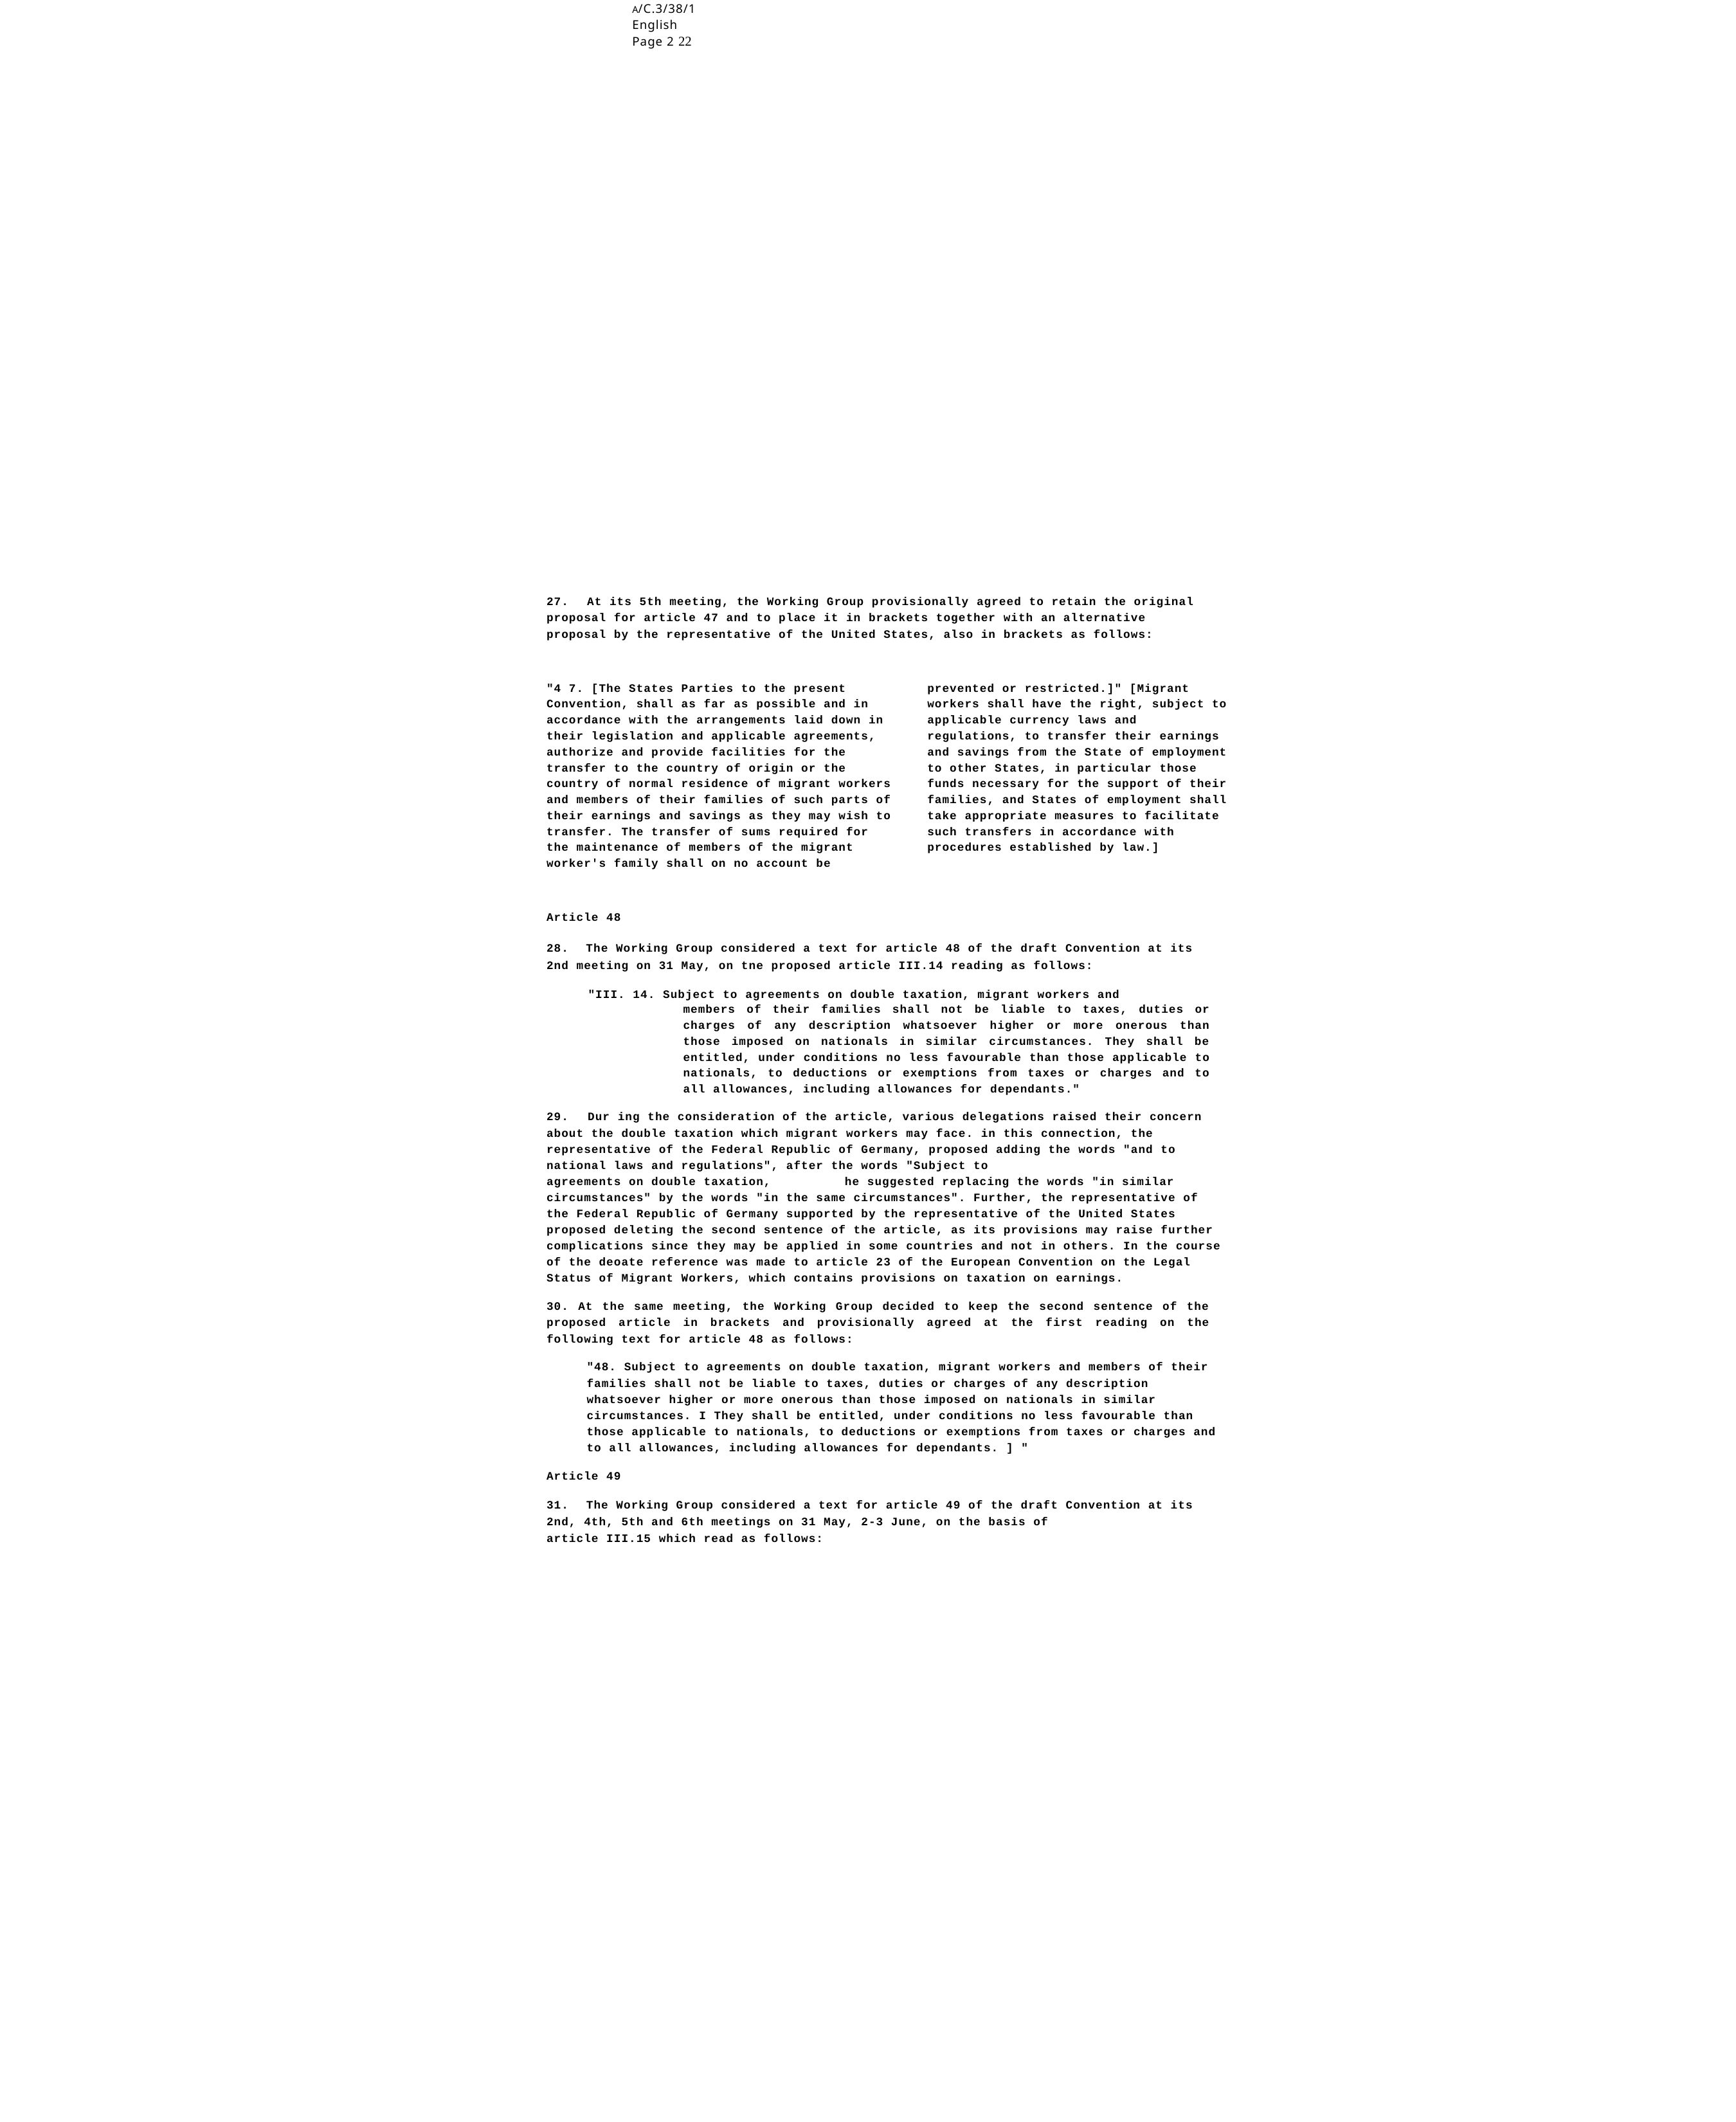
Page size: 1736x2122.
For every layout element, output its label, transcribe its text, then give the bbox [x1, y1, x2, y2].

text 30. At the same meeting, the Working Group decided to keep the second sentence of the proposed article in brackets and provisionally agreed at the first reading on the following text for article 48 as follows: [547, 1298, 1210, 1346]
text "4 7. [The States Parties to the present Convention, shall as far as possible and in accordance with the arrangements laid down in their legislation and applicable agreements, authorize and provide facilities for the transfer to the country of origin or the country of normal residence of migrant workers and members of their families of such parts of their earnings and savings as they may wish to transfer. The transfer of sums required for the maintenance of members of the migrant worker's family shall on no account be prevented or restricted.]" [Migrant workers shall have the right, subject to applicable currency laws and regulations, to transfer their earnings and savings from the State of employment to other States, in particular those funds necessary for the support of their families, and States of employment shall take appropriate measures to facilitate such transfers in accordance with procedures established by law.] [547, 679, 894, 871]
text circumstances" by the words "in the same circumstances". Further, the representative of the Federal Republic of Germany supported by the representative of the United States proposed deleting the second sentence of the article, as its provisions may raise further complications since they may be applied in some countries and not in others. In the course of the deoate reference was made to article 23 of the European Convention on the Legal Status of Migrant Workers, which contains provisions on taxation on earnings. [547, 1188, 1222, 1285]
list The Working Group considered a text for article 48 of the draft Convention at its 2nd meeting on 31 May, on tne proposed article III.14 reading as follows: [547, 939, 1210, 972]
text "48. Subject to agreements on double taxation, migrant workers and members of their families shall not be liable to taxes, duties or charges of any description whatsoever higher or more onerous than those imposed on nationals in similar circumstances. I They shall be entitled, under conditions no less favourable than those applicable to nationals, to deductions or exemptions from taxes or charges and to all allowances, including allowances for dependants. ] " [586, 1358, 1222, 1455]
text article III.15 which read as follows: [547, 1529, 1233, 1546]
list At its 5th meeting, the Working Group provisionally agreed to retain the original proposal for article 47 and to place it in brackets together with an alternative proposal by the representative of the United States, also in brackets as follows: [547, 592, 1202, 641]
list Dur ing the consideration of the article, various delegations raised their concern about the double taxation which migrant workers may face. in this connection, the representative of the Federal Republic of Germany, proposed adding the words "and to national laws and regulations", after the words "Subject to [547, 1108, 1210, 1172]
text agreements on double taxation, he suggested replacing the words "in similar [547, 1172, 1233, 1188]
text members of their families shall not be liable to taxes, duties or charges of any description whatsoever higher or more onerous than those imposed on nationals in similar circumstances. They shall be entitled, under conditions no less favourable than those applicable to nationals, to deductions or exemptions from taxes or charges and to all allowances, including allowances for dependants." [683, 1001, 1210, 1096]
list The Working Group considered a text for article 49 of the draft Convention at its 2nd, 4th, 5th and 6th meetings on 31 May, 2-3 June, on the basis of [547, 1496, 1222, 1529]
